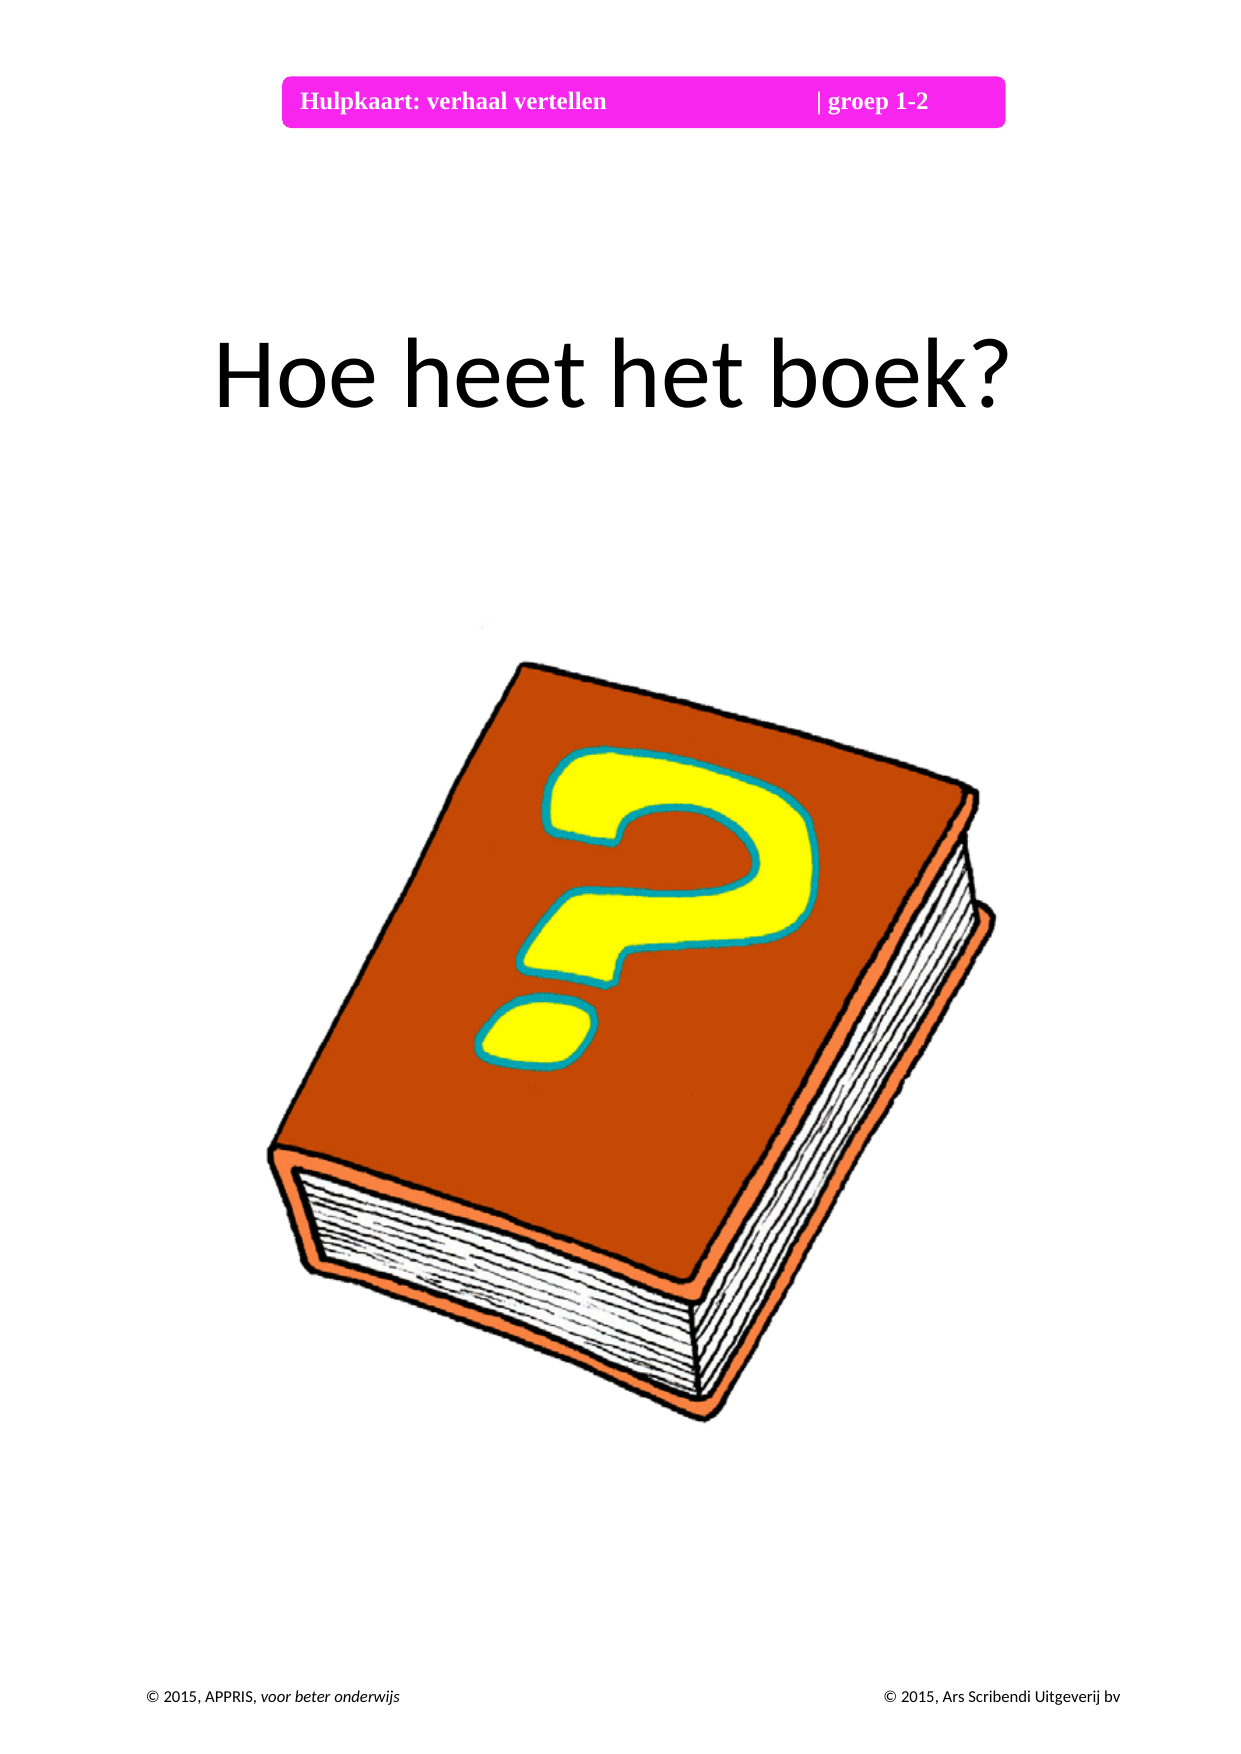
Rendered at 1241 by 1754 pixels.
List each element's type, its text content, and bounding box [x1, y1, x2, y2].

text Hoe heet het boek? [146, 310, 1082, 432]
